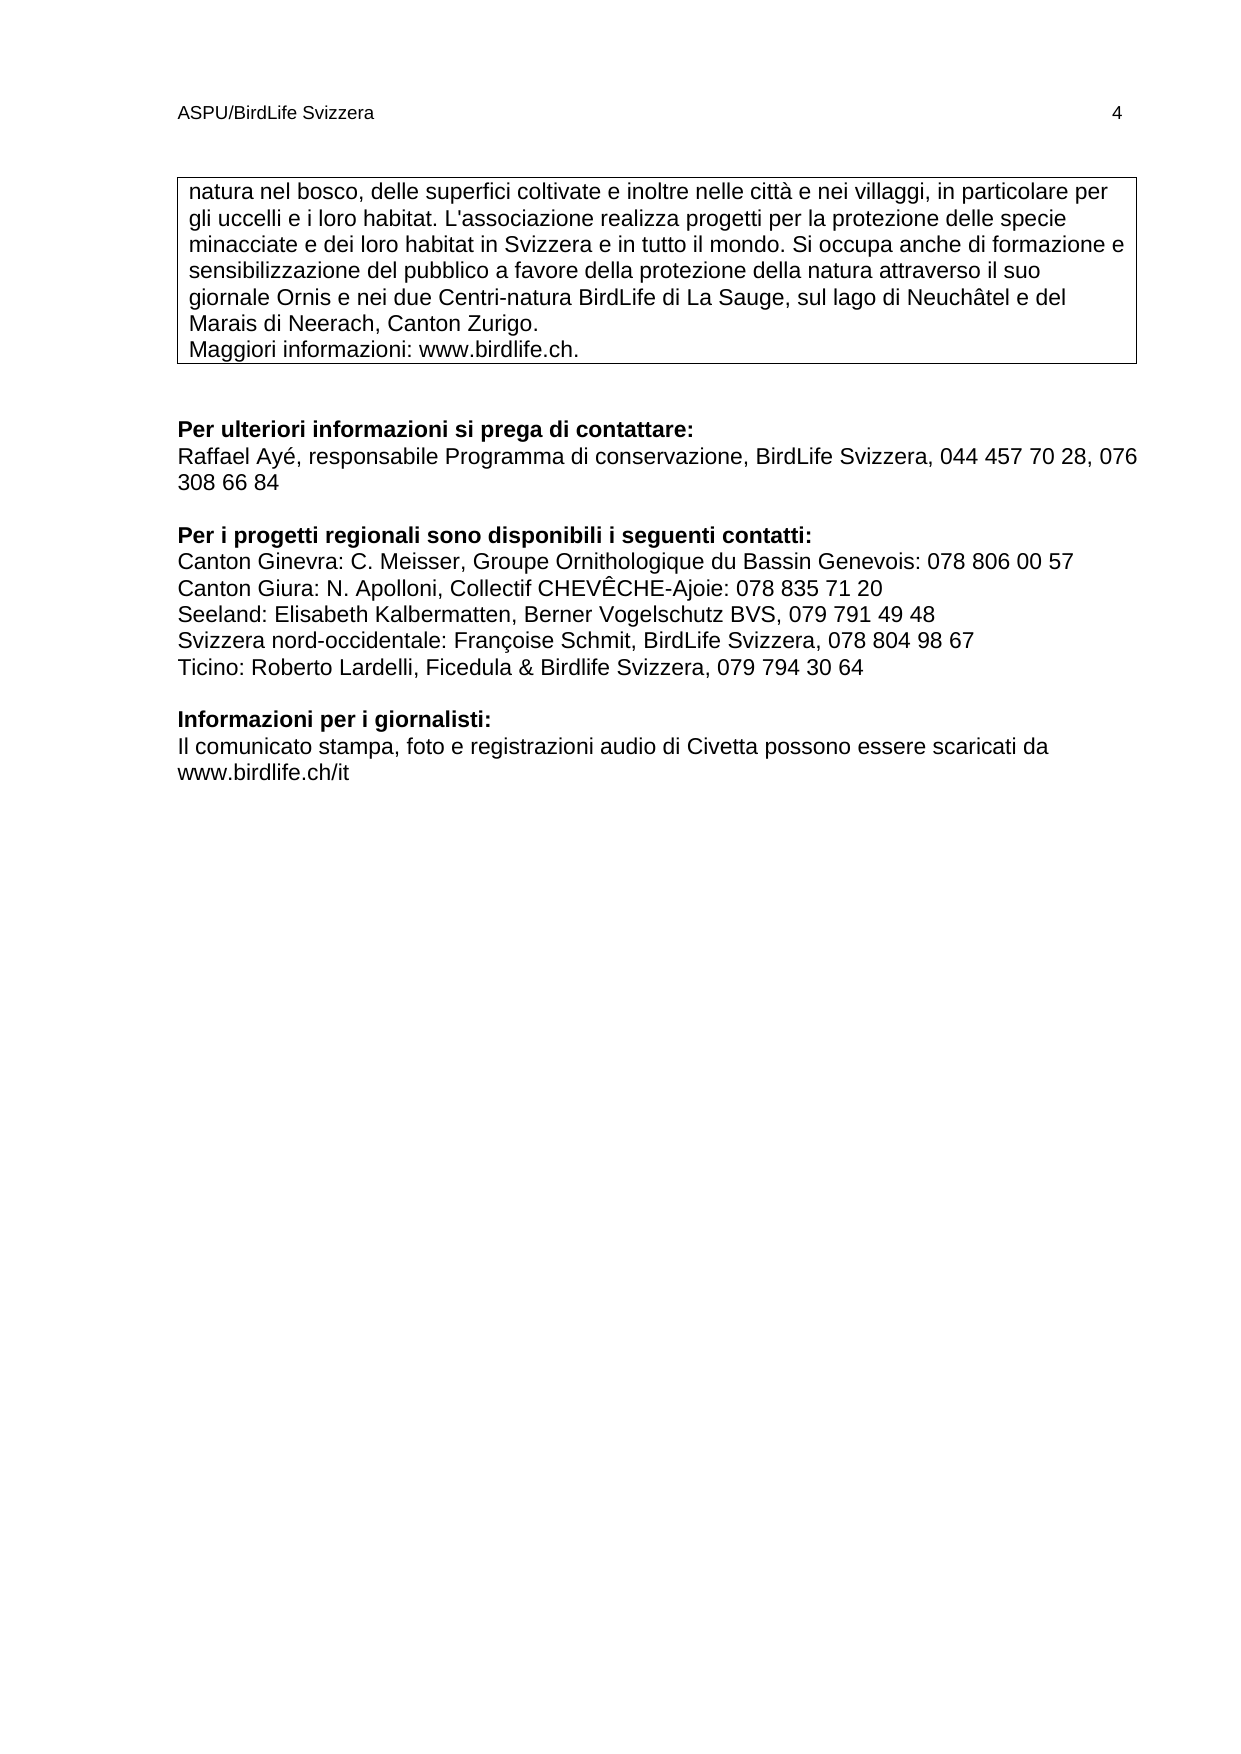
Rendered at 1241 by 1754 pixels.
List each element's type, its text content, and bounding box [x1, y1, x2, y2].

text Svizzera nord-occidentale: Françoise Schmit, BirdLife Svizzera, 078 804 98 67 [177, 627, 1164, 654]
text Canton Ginevra: C. Meisser, Groupe Ornithologique du Bassin Genevois: 078 806 00 57 [177, 548, 1164, 574]
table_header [178, 178, 1136, 363]
text Per i progetti regionali sono disponibili i seguenti contatti: [177, 522, 1164, 548]
text Informazioni per i giornalisti: [177, 706, 1164, 733]
text Canton Giura: N. Apolloni, Collectif CHEVÊCHE-Ajoie: 078 835 71 20 [177, 574, 1164, 601]
text Raffael Ayé, responsabile Programma di conservazione, BirdLife Svizzera, 044 457 70 28, 076 308 66 84 [177, 443, 1164, 496]
text Ticino: Roberto Lardelli, Ficedula & Birdlife Svizzera, 079 794 30 64 [177, 654, 1164, 680]
text Per ulteriori informazioni si prega di contattare: [177, 416, 1164, 443]
text Il comunicato stampa, foto e registrazioni audio di Civetta possono essere scaricati da www.birdlife.ch/it [177, 733, 1164, 785]
text Seeland: Elisabeth Kalbermatten, Berner Vogelschutz BVS, 079 791 49 48 [177, 601, 1164, 627]
